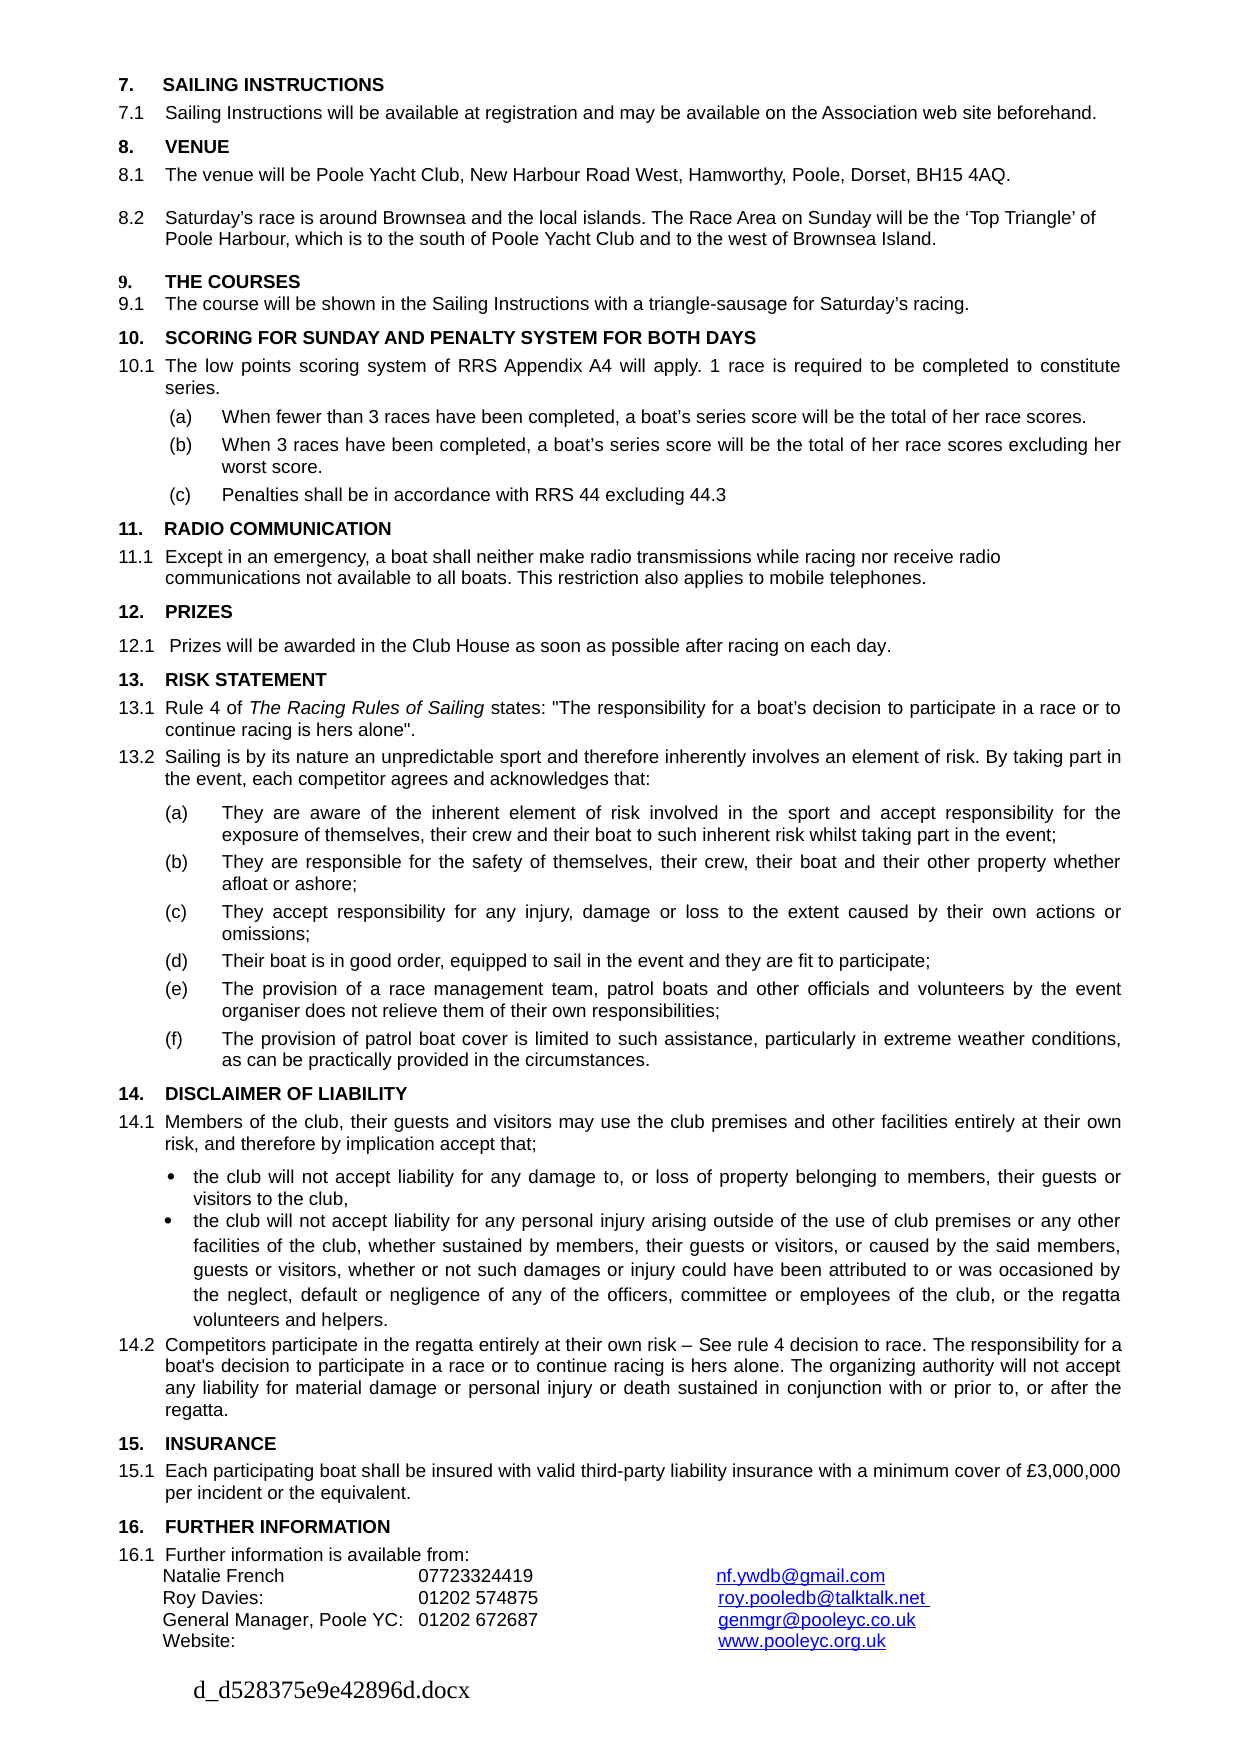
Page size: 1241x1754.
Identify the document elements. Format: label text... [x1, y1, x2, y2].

subtitle 14.1 Members of the club, their guests and visitors may use the club premises and other facilities entirely at their own risk, and therefore by implication accept that; [118, 1111, 1122, 1154]
list the club will not accept liability for any personal injury arising outside of the use of club premises or any other facilities of the club, whether sustained by members, their guests or visitors, or caused by the said members, guests or visitors, whether or not such damages or injury could have been attributed to or was occasioned by the neglect, default or negligence of any of the officers, committee or employees of the club, or the regatta volunteers and helpers. [164, 1209, 1122, 1330]
text (b) When 3 races have been completed, a boat’s series score will be the total of her race scores excluding her worst score. [169, 434, 1122, 477]
subtitle 14.2 Competitors participate in the regatta entirely at their own risk – See rule 4 decision to race. The responsibility for a boat's decision to participate in a race or to continue racing is hers alone. The organizing authority will not accept any liability for material damage or personal injury or death sustained in conjunction with or prior to, or after the regatta. [118, 1334, 1122, 1420]
subtitle (e) The provision of a race management team, patrol boats and other officials and volunteers by the event organiser does not relieve them of their own responsibilities; [165, 978, 1122, 1021]
text (a) When fewer than 3 races have been completed, a boat’s series score will be the total of her race scores. [169, 406, 1122, 428]
subtitle 8.1 The venue will be Poole Yacht Club, New Harbour Road West, Hamworthy, Poole, Dorset, BH15 4AQ. [118, 163, 1122, 185]
subtitle (c) They accept responsibility for any injury, damage or loss to the extent caused by their own actions or omissions; [165, 901, 1122, 944]
subtitle 13. RISK STATEMENT [118, 669, 1122, 691]
subtitle 8.2 Saturday’s race is around Brownsea and the local islands. The Race Area on Sunday will be the ‘Top Triangle’ of Poole Harbour, which is to the south of Poole Yacht Club and to the west of Brownsea Island. [118, 207, 1122, 250]
text Natalie French 07723324419 nf.ywdb@gmail.com [118, 1565, 1122, 1587]
subtitle 10.1 The low points scoring system of RRS Appendix A4 will apply. 1 race is required to be completed to constitute series. [118, 355, 1122, 398]
subtitle (b) They are responsible for the safety of themselves, their crew, their boat and their other property whether afloat or ashore; [165, 851, 1122, 894]
subtitle (a) They are aware of the inherent element of risk involved in the sport and accept responsibility for the exposure of themselves, their crew and their boat to such inherent risk whilst taking part in the event; [165, 802, 1122, 845]
subtitle 9.1 The course will be shown in the Sailing Instructions with a triangle-sausage for Saturday’s racing. [118, 293, 1122, 314]
subtitle 11. RADIO COMMUNICATION [118, 518, 1122, 539]
subtitle 12. PRIZES [118, 601, 1122, 623]
text Website: www.pooleyc.org.uk [118, 1630, 1122, 1651]
text (c) Penalties shall be in accordance with RRS 44 excluding 44.3 [169, 483, 1122, 505]
text General Manager, Poole YC: 01202 672687 genmgr@pooleyc.co.uk [118, 1608, 1122, 1630]
text 12.1 Prizes will be awarded in the Club House as soon as possible after racing on each day. [118, 635, 1122, 657]
subtitle 7. SAILING INSTRUCTIONS [118, 74, 1122, 95]
subtitle (d) Their boat is in good order, equipped to sail in the event and they are fit to participate; [165, 950, 1122, 972]
subtitle 10. SCORING FOR SUNDAY AND PENALTY SYSTEM FOR BOTH DAYS [118, 327, 1122, 349]
subtitle 13.2 Sailing is by its nature an unpredictable sport and therefore inherently involves an element of risk. By taking part in the event, each competitor agrees and acknowledges that: [118, 746, 1122, 789]
subtitle 8. VENUE [118, 136, 1122, 157]
subtitle 13.1 Rule 4 of The Racing Rules of Sailing states: "The responsibility for a boat’s decision to participate in a race or to continue racing is hers alone". [118, 697, 1122, 740]
list the club will not accept liability for any damage to, or loss of property belonging to members, their guests or visitors to the club, [168, 1166, 1122, 1209]
subtitle 15. INSURANCE [118, 1432, 1122, 1454]
subtitle 11.1 Except in an emergency, a boat shall neither make radio transmissions while racing nor receive radio communications not available to all boats. This restriction also applies to mobile telephones. [118, 545, 1122, 588]
subtitle 14. DISCLAIMER OF LIABILITY [118, 1083, 1122, 1104]
subtitle 16. FURTHER INFORMATION [118, 1516, 1122, 1537]
subtitle 16.1 Further information is available from: [118, 1544, 1122, 1565]
subtitle 15.1 Each participating boat shall be insured with valid third-party liability insurance with a minimum cover of £3,000,000 per incident or the equivalent. [118, 1460, 1122, 1503]
subtitle (f) The provision of patrol boat cover is limited to such assistance, particularly in extreme weather conditions, as can be practically provided in the circumstances. [165, 1027, 1122, 1070]
text Roy Davies: 01202 574875 roy.pooledb@talktalk.net [118, 1587, 1122, 1608]
subtitle 9. THE COURSES [118, 271, 1122, 293]
subtitle 7.1 Sailing Instructions will be available at registration and may be available on the Association web site beforehand. [118, 102, 1122, 123]
